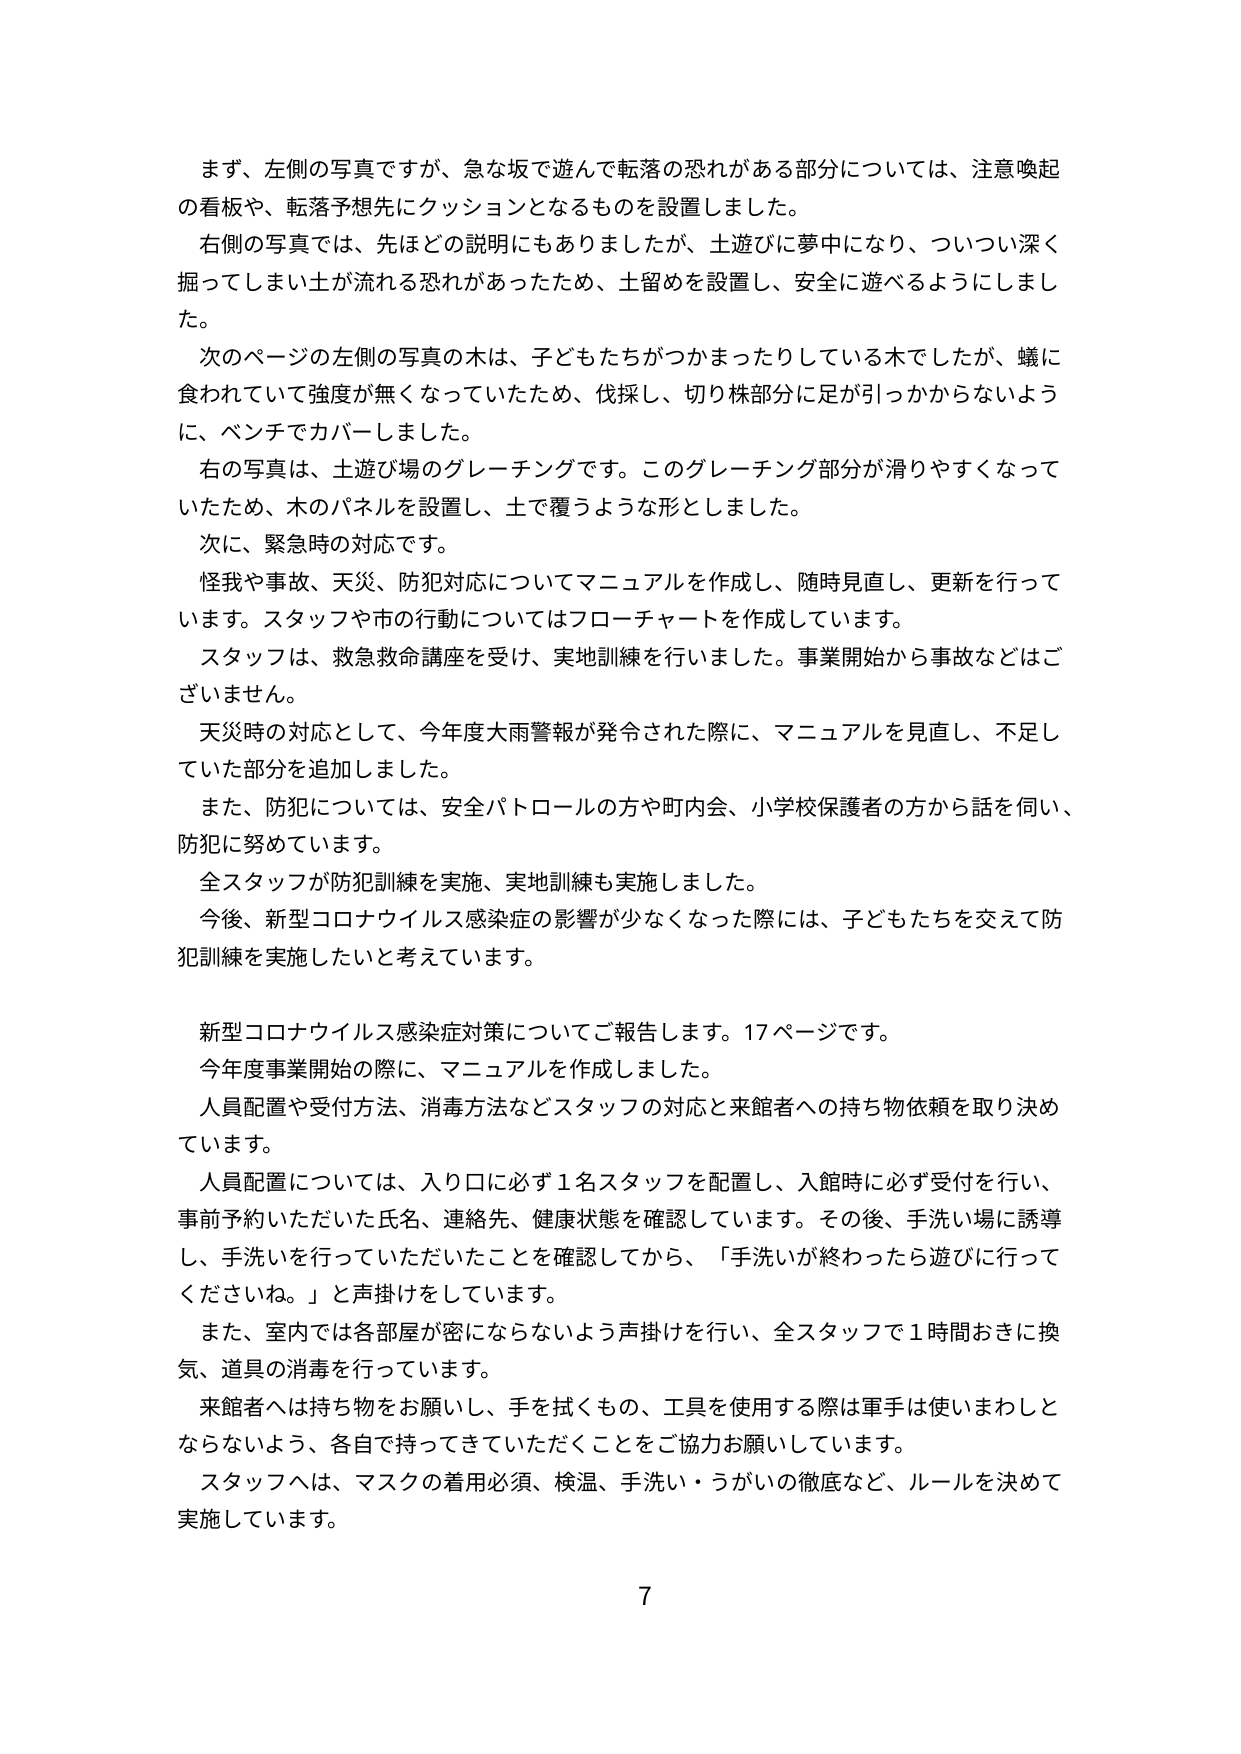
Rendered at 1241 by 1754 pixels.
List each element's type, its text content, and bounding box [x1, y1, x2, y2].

list 新型コロナウイルス感染症対策についてご報告します。17ページです。 [177, 1012, 1063, 1049]
list 全スタッフが防犯訓練を実施、実地訓練も実施しました。 [177, 862, 1063, 899]
list 右の写真は、土遊び場のグレーチングです。このグレーチング部分が滑りやすくなっていたため、木のパネルを設置し、土で覆うような形としました。 [177, 449, 1063, 524]
list スタッフへは、マスクの着用必須、検温、手洗い・うがいの徹底など、ルールを決めて実施しています。 [177, 1462, 1063, 1537]
list また、防犯については、安全パトロールの方や町内会、小学校保護者の方から話を伺い、防犯に努めています。 [177, 787, 1063, 862]
list また、室内では各部屋が密にならないよう声掛けを行い、全スタッフで１時間おきに換気、道具の消毒を行っています。 [177, 1312, 1063, 1387]
list 人員配置や受付方法、消毒方法などスタッフの対応と来館者への持ち物依頼を取り決めています。 [177, 1087, 1063, 1162]
list 怪我や事故、天災、防犯対応についてマニュアルを作成し、随時見直し、更新を行っています。スタッフや市の行動についてはフローチャートを作成しています。 [177, 562, 1063, 637]
list スタッフは、救急救命講座を受け、実地訓練を行いました。事業開始から事故などはございません。 [177, 637, 1063, 712]
list 人員配置については、入り口に必ず１名スタッフを配置し、入館時に必ず受付を行い、事前予約いただいた氏名、連絡先、健康状態を確認しています。その後、手洗い場に誘導し、手洗いを行っていただいたことを確認してから、「手洗いが終わったら遊びに行ってくださいね。」と声掛けをしています。 [177, 1162, 1063, 1312]
list まず、左側の写真ですが、急な坂で遊んで転落の恐れがある部分については、注意喚起の看板や、転落予想先にクッションとなるものを設置しました。 [177, 149, 1063, 224]
list 今年度事業開始の際に、マニュアルを作成しました。 [177, 1049, 1063, 1087]
list 右側の写真では、先ほどの説明にもありましたが、土遊びに夢中になり、ついつい深く掘ってしまい土が流れる恐れがあったため、土留めを設置し、安全に遊べるようにしました。 [177, 224, 1063, 337]
list 次のページの左側の写真の木は、子どもたちがつかまったりしている木でしたが、蟻に食われていて強度が無くなっていたため、伐採し、切り株部分に足が引っかからないように、ベンチでカバーしました。 [177, 337, 1063, 449]
list 次に、緊急時の対応です。 [177, 524, 1063, 562]
list 今後、新型コロナウイルス感染症の影響が少なくなった際には、子どもたちを交えて防犯訓練を実施したいと考えています。 [177, 899, 1063, 974]
list 来館者へは持ち物をお願いし、手を拭くもの、工具を使用する際は軍手は使いまわしとならないよう、各自で持ってきていただくことをご協力お願いしています。 [177, 1387, 1063, 1462]
list 天災時の対応として、今年度大雨警報が発令された際に、マニュアルを見直し、不足していた部分を追加しました。 [177, 712, 1063, 787]
